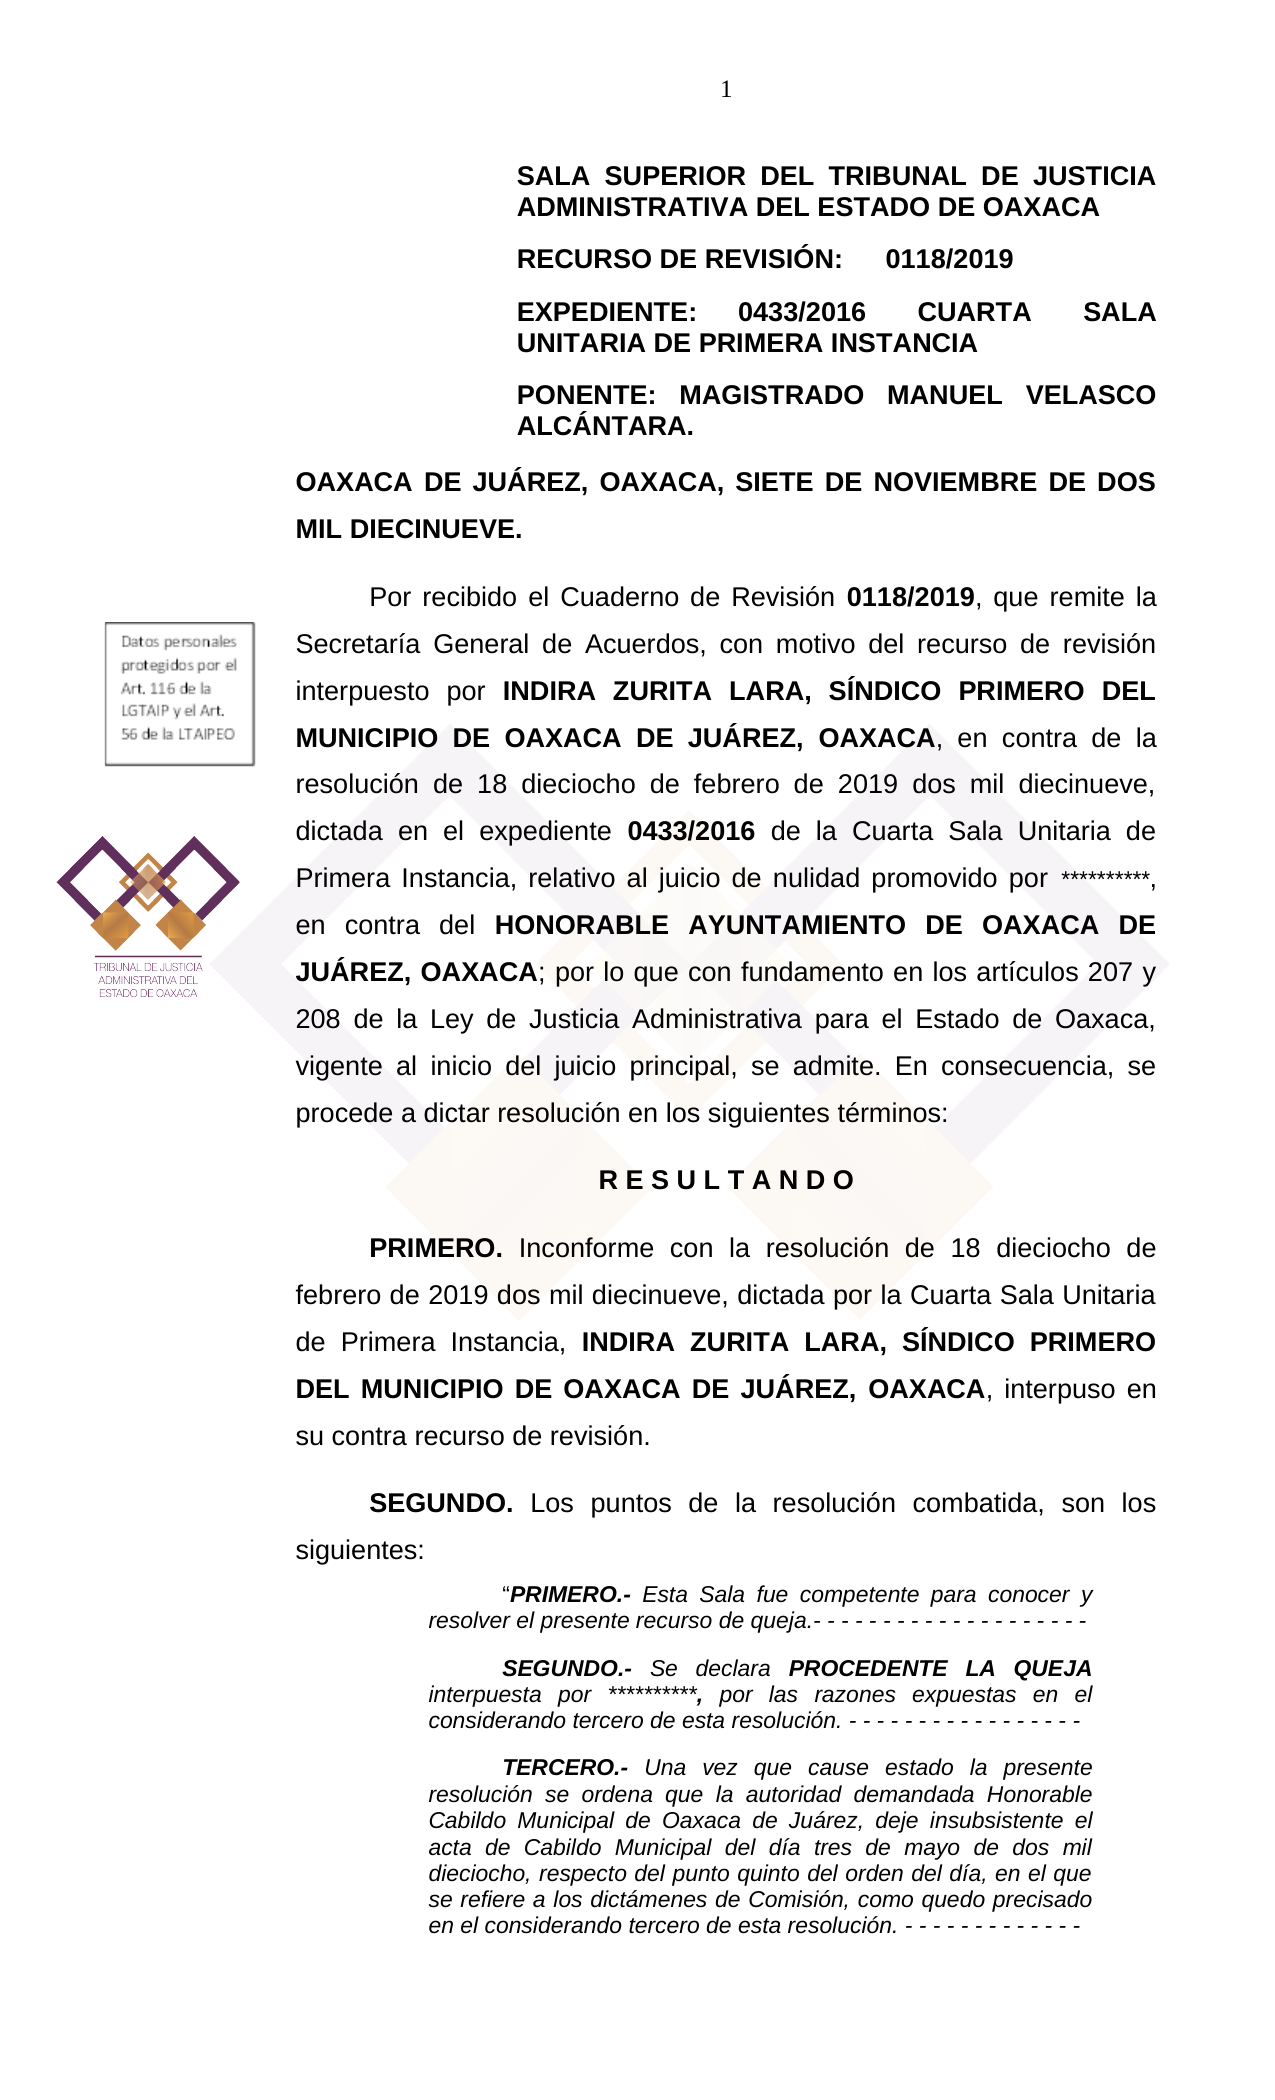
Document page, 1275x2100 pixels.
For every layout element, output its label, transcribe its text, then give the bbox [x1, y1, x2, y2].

text SEGUNDO. Los puntos de la resolución combatida, son los siguientes: [295, 1487, 1157, 1565]
text R E S U L T A N D O [295, 1164, 1157, 1196]
text EXPEDIENTE: 0433/2016 CUARTA SALA UNITARIA DE PRIMERA INSTANCIA [517, 296, 1157, 358]
text Por recibido el Cuaderno de Revisión 0118/2019, que remite la Secretaría General de Acuerdos, con motivo del recurso de revisión interpuesto por INDIRA ZURITA LARA, SÍNDICO PRIMERO DEL MUNICIPIO DE OAXACA DE JUÁREZ, OAXACA, en contra de la resolución de 18 dieciocho de febrero de 2019 dos mil diecinueve, dictada en el expediente 0433/2016 de la Cuarta Sala Unitaria de Primera Instancia, relativo al juicio de nulidad promovido por **********, en contra del HONORABLE AYUNTAMIENTO DE OAXACA DE JUÁREZ, OAXACA; por lo que con fundamento en los artículos 207 y 208 de la Ley de Justicia Administrativa para el Estado de Oaxaca, vigente al inicio del juicio principal, se admite. En consecuencia, se procede a dictar resolución en los siguientes términos: [295, 581, 1157, 1128]
text SEGUNDO.- Se declara PROCEDENTE LA QUEJA interpuesta por **********, por las razones expuestas en el considerando tercero de esta resolución. - - - - - - - - - - - - - - - - - [428, 1654, 1093, 1733]
text PRIMERO. Inconforme con la resolución de 18 dieciocho de febrero de 2019 dos mil diecinueve, dictada por la Cuarta Sala Unitaria de Primera Instancia, INDIRA ZURITA LARA, SÍNDICO PRIMERO DEL MUNICIPIO DE OAXACA DE JUÁREZ, OAXACA, interpuso en su contra recurso de revisión. [295, 1232, 1157, 1451]
text RECURSO DE REVISIÓN: 0118/2019 [517, 243, 1157, 275]
text OAXACA DE JUÁREZ, OAXACA, SIETE DE NOVIEMBRE DE DOS MIL DIECINUEVE. [295, 466, 1157, 544]
text “PRIMERO.- Esta Sala fue competente para conocer y resolver el presente recurso de queja.- - - - - - - - - - - - - - - - - - - - [428, 1581, 1093, 1634]
text PONENTE: MAGISTRADO MANUEL VELASCO ALCÁNTARA. [517, 379, 1157, 441]
text SALA SUPERIOR DEL TRIBUNAL DE JUSTICIA ADMINISTRATIVA DEL ESTADO DE OAXACA [517, 160, 1157, 223]
picture [56, 622, 1170, 1321]
text TERCERO.- Una vez que cause estado la presente resolución se ordena que la autoridad demandada Honorable Cabildo Municipal de Oaxaca de Juárez, deje insubsistente el acta de Cabildo Municipal del día tres de mayo de dos mil dieciocho, respecto del punto quinto del orden del día, en el que se refiere a los dictámenes de Comisión, como quedo precisado en el considerando tercero de esta resolución. - - - - - - - - - - - - - [428, 1754, 1093, 1939]
